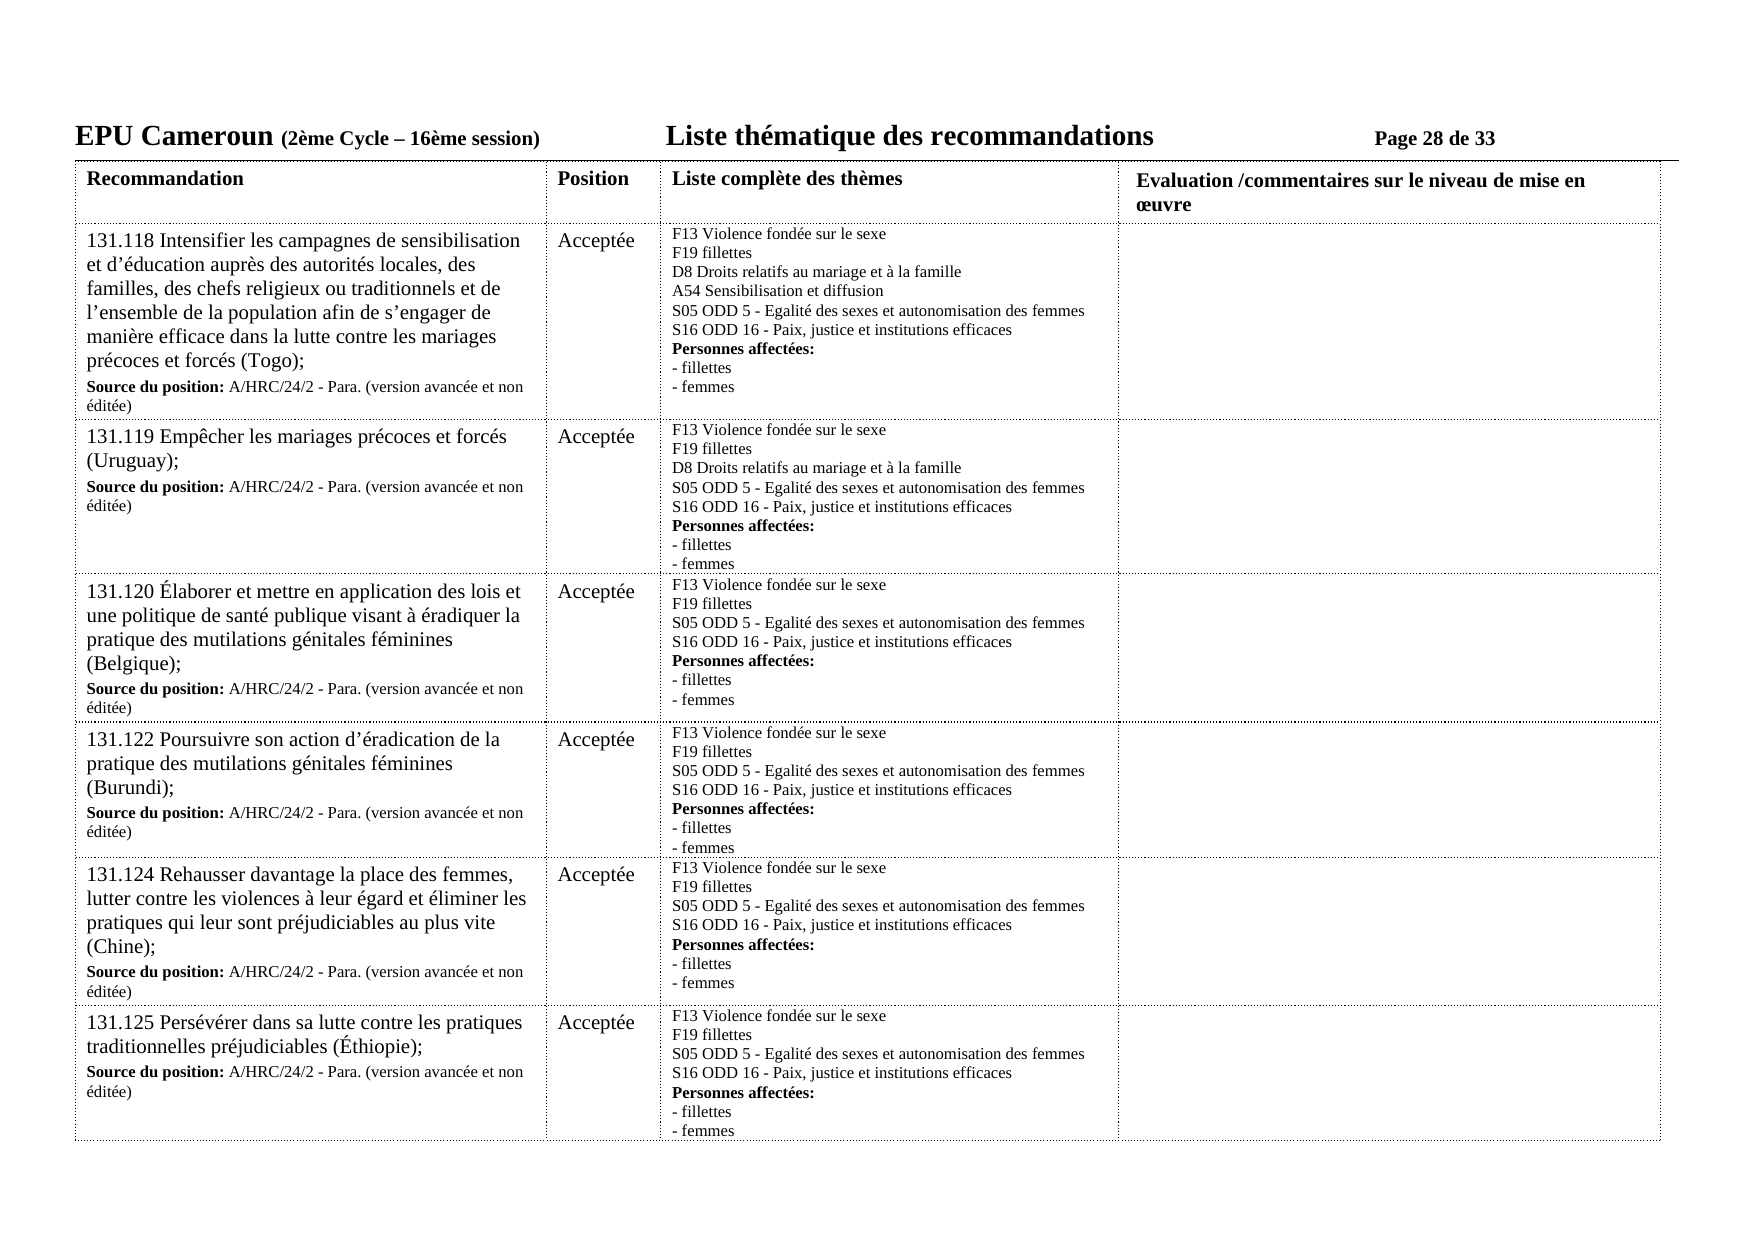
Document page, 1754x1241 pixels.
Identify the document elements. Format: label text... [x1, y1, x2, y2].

table_cell [1119, 573, 1661, 721]
table_cell F13 Violence fondée sur le sexe F19 fillettes D8 Droits relatifs au mariage et à la famille A54 Sensibilisation et diffusion S05 ODD 5 - Egalité des sexes et autonomisation des femmes S16 ODD 16 - Paix, justice et institutions efficaces Personnes affectées: - fillettes - femmes [661, 223, 1119, 419]
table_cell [661, 1005, 1119, 1140]
table_cell [1119, 721, 1661, 857]
table_header Recommandation [75, 161, 546, 223]
table_header Evaluation /commentaires sur le niveau de mise en œuvre [1119, 161, 1661, 223]
table_cell 131.120 Élaborer et mettre en application des lois et une politique de santé publique visant à éradiquer la pratique des mutilations génitales féminines (Belgique); Source du position: A/HRC/24/2 - Para. (version avancée et non éditée) [75, 573, 546, 721]
table_cell [1119, 1005, 1661, 1140]
table_cell 131.125 Persévérer dans sa lutte contre les pratiques traditionnelles préjudiciables (Éthiopie); Source du position: A/HRC/24/2 - Para. (version avancée et non éditée) [75, 1005, 546, 1140]
table_cell F13 Violence fondée sur le sexe F19 fillettes D8 Droits relatifs au mariage et à la famille S05 ODD 5 - Egalité des sexes et autonomisation des femmes S16 ODD 16 - Paix, justice et institutions efficaces Personnes affectées: - fillettes - femmes [661, 419, 1119, 573]
table_cell [1119, 419, 1661, 573]
table_cell Acceptée [546, 721, 661, 857]
table_cell Acceptée [546, 857, 661, 1005]
table_cell 131.124 Rehausser davantage la place des femmes, lutter contre les violences à leur égard et éliminer les pratiques qui leur sont préjudiciables au plus vite (Chine); Source du position: A/HRC/24/2 - Para. (version avancée et non éditée) [75, 857, 546, 1005]
table_cell Acceptée [546, 223, 661, 419]
table_cell 131.122 Poursuivre son action d’éradication de la pratique des mutilations génitales féminines (Burundi); Source du position: A/HRC/24/2 - Para. (version avancée et non éditée) [75, 721, 546, 857]
table_cell 131.119 Empêcher les mariages précoces et forcés (Uruguay); Source du position: A/HRC/24/2 - Para. (version avancée et non éditée) [75, 419, 546, 573]
table_cell 131.118 Intensifier les campagnes de sensibilisation et d’éducation auprès des autorités locales, des familles, des chefs religieux ou traditionnels et de l’ensemble de la population afin de s’engager de manière efficace dans la lutte contre les mariages précoces et forcés (Togo); Source du position: A/HRC/24/2 - Para. (version avancée et non éditée) [75, 223, 546, 419]
table_cell Acceptée [546, 1005, 661, 1140]
table_cell [1119, 857, 1661, 1005]
table_header Position [546, 161, 661, 223]
table_cell Acceptée [546, 573, 661, 721]
table_cell [1119, 223, 1661, 419]
table_header Liste complète des thèmes [661, 161, 1119, 223]
table_cell Acceptée [546, 419, 661, 573]
